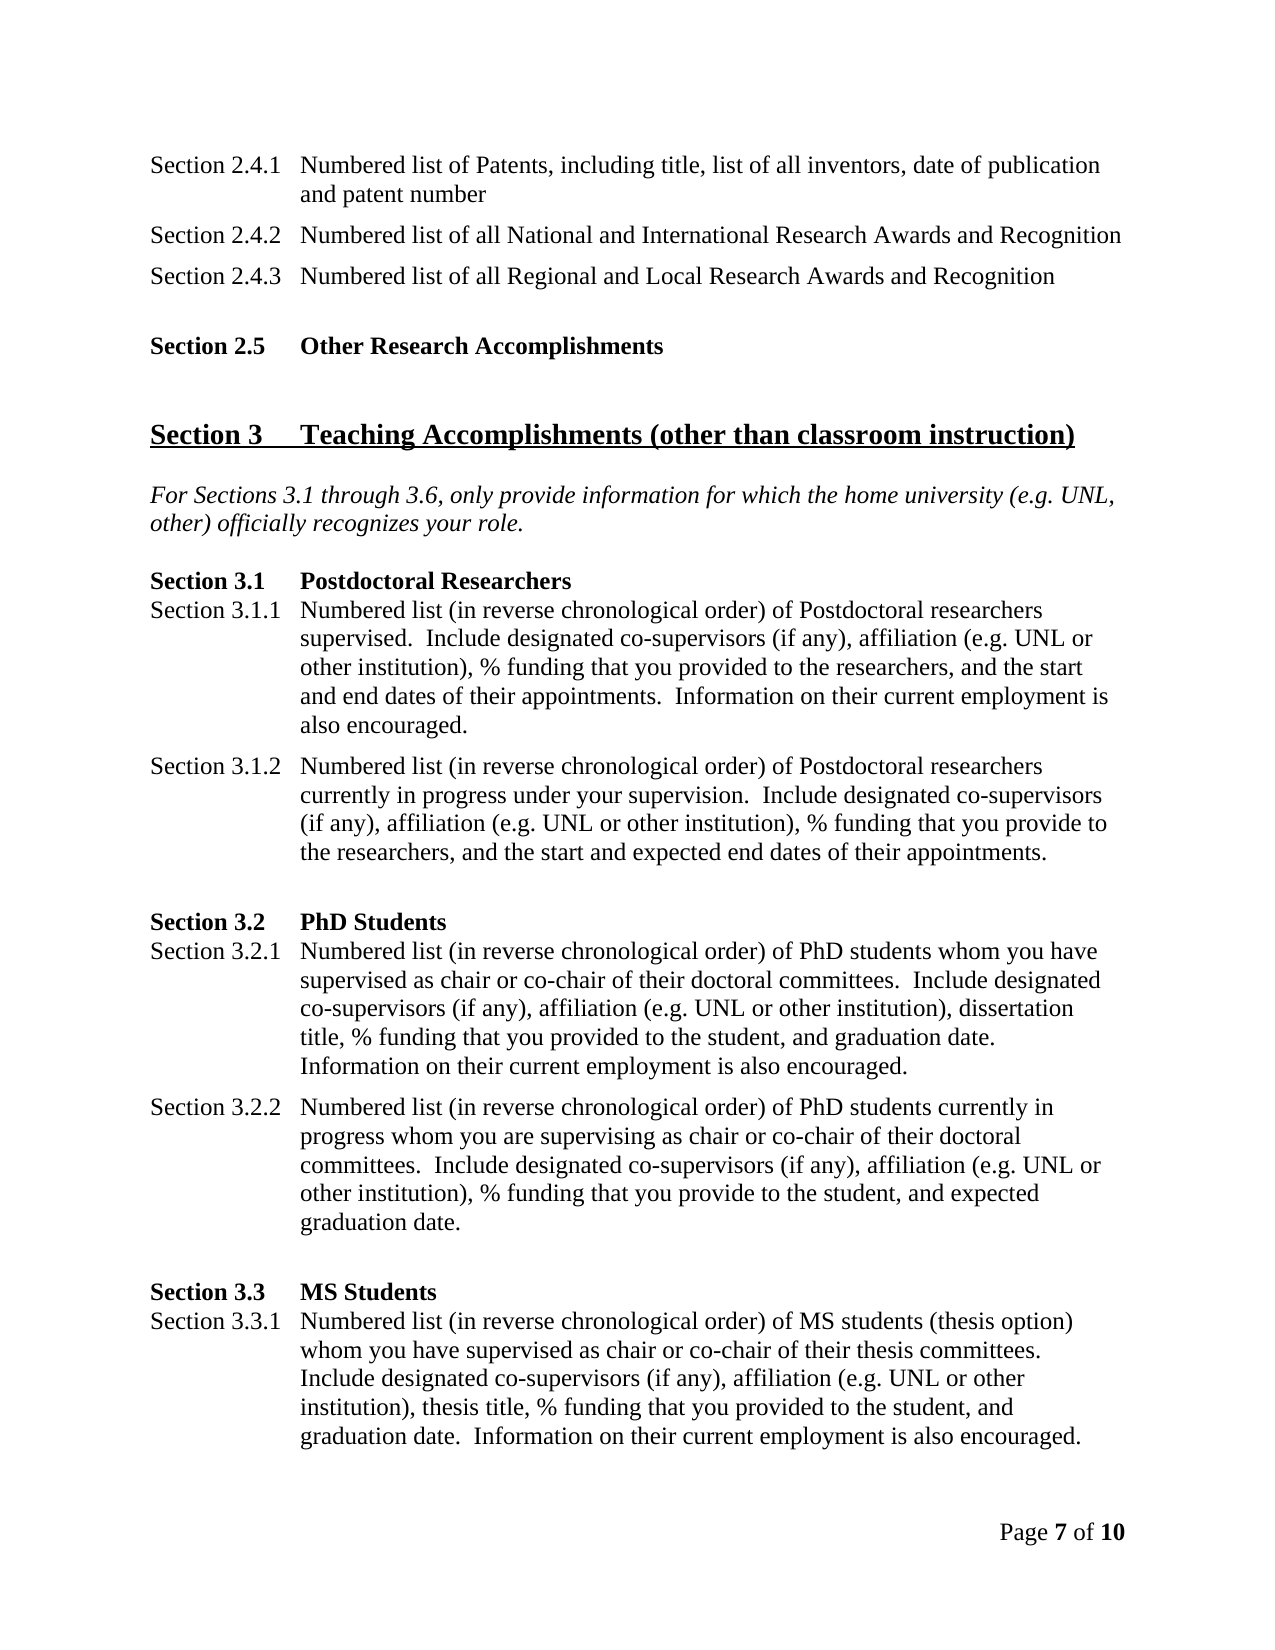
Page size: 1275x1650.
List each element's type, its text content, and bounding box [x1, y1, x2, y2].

text Section 3.1 Postdoctoral Researchers [150, 566, 1125, 595]
text Section 2.4.2 Numbered list of all National and International Research Awards and Recognition [150, 220, 1125, 249]
text Section 3.3 MS Students [150, 1277, 1125, 1306]
text Section 2.4.1 Numbered list of Patents, including title, list of all inventors, date of publication and patent number [150, 150, 1125, 207]
text Section 3.2.2 Numbered list (in reverse chronological order) of PhD students currently in progress whom you are supervising as chair or co-chair of their doctoral committees. Include designated co-supervisors (if any), affiliation (e.g. UNL or other institution), % funding that you provide to the student, and expected graduation date. [150, 1092, 1125, 1236]
text Section 3.3.1 Numbered list (in reverse chronological order) of MS students (thesis option) whom you have supervised as chair or co-chair of their thesis committees. Include designated co-supervisors (if any), affiliation (e.g. UNL or other institution), thesis title, % funding that you provided to the student, and graduation date. Information on their current employment is also encouraged. [150, 1306, 1125, 1450]
text Section 3.1.1 Numbered list (in reverse chronological order) of Postdoctoral researchers supervised. Include designated co-supervisors (if any), affiliation (e.g. UNL or other institution), % funding that you provided to the researchers, and the start and end dates of their appointments. Information on their current employment is also encouraged. [150, 595, 1125, 738]
text Section 3.2 PhD Students [150, 907, 1125, 936]
text Section 3.1.2 Numbered list (in reverse chronological order) of Postdoctoral researchers currently in progress under your supervision. Include designated co-supervisors (if any), affiliation (e.g. UNL or other institution), % funding that you provide to the researchers, and the start and expected end dates of their appointments. [150, 751, 1125, 866]
text Section 2.5 Other Research Accomplishments [150, 331, 1125, 360]
text Section 2.4.3 Numbered list of all Regional and Local Research Awards and Recognition [150, 261, 1125, 290]
text Section 3.2.1 Numbered list (in reverse chronological order) of PhD students whom you have supervised as chair or co-chair of their doctoral committees. Include designated co-supervisors (if any), affiliation (e.g. UNL or other institution), dissertation title, % funding that you provided to the student, and graduation date. Information on their current employment is also encouraged. [150, 936, 1125, 1080]
text Section 3 Teaching Accomplishments (other than classroom instruction) [150, 417, 1125, 451]
text For Sections 3.1 through 3.6, only provide information for which the home university (e.g. UNL, other) officially recognizes your role. [150, 480, 1125, 537]
